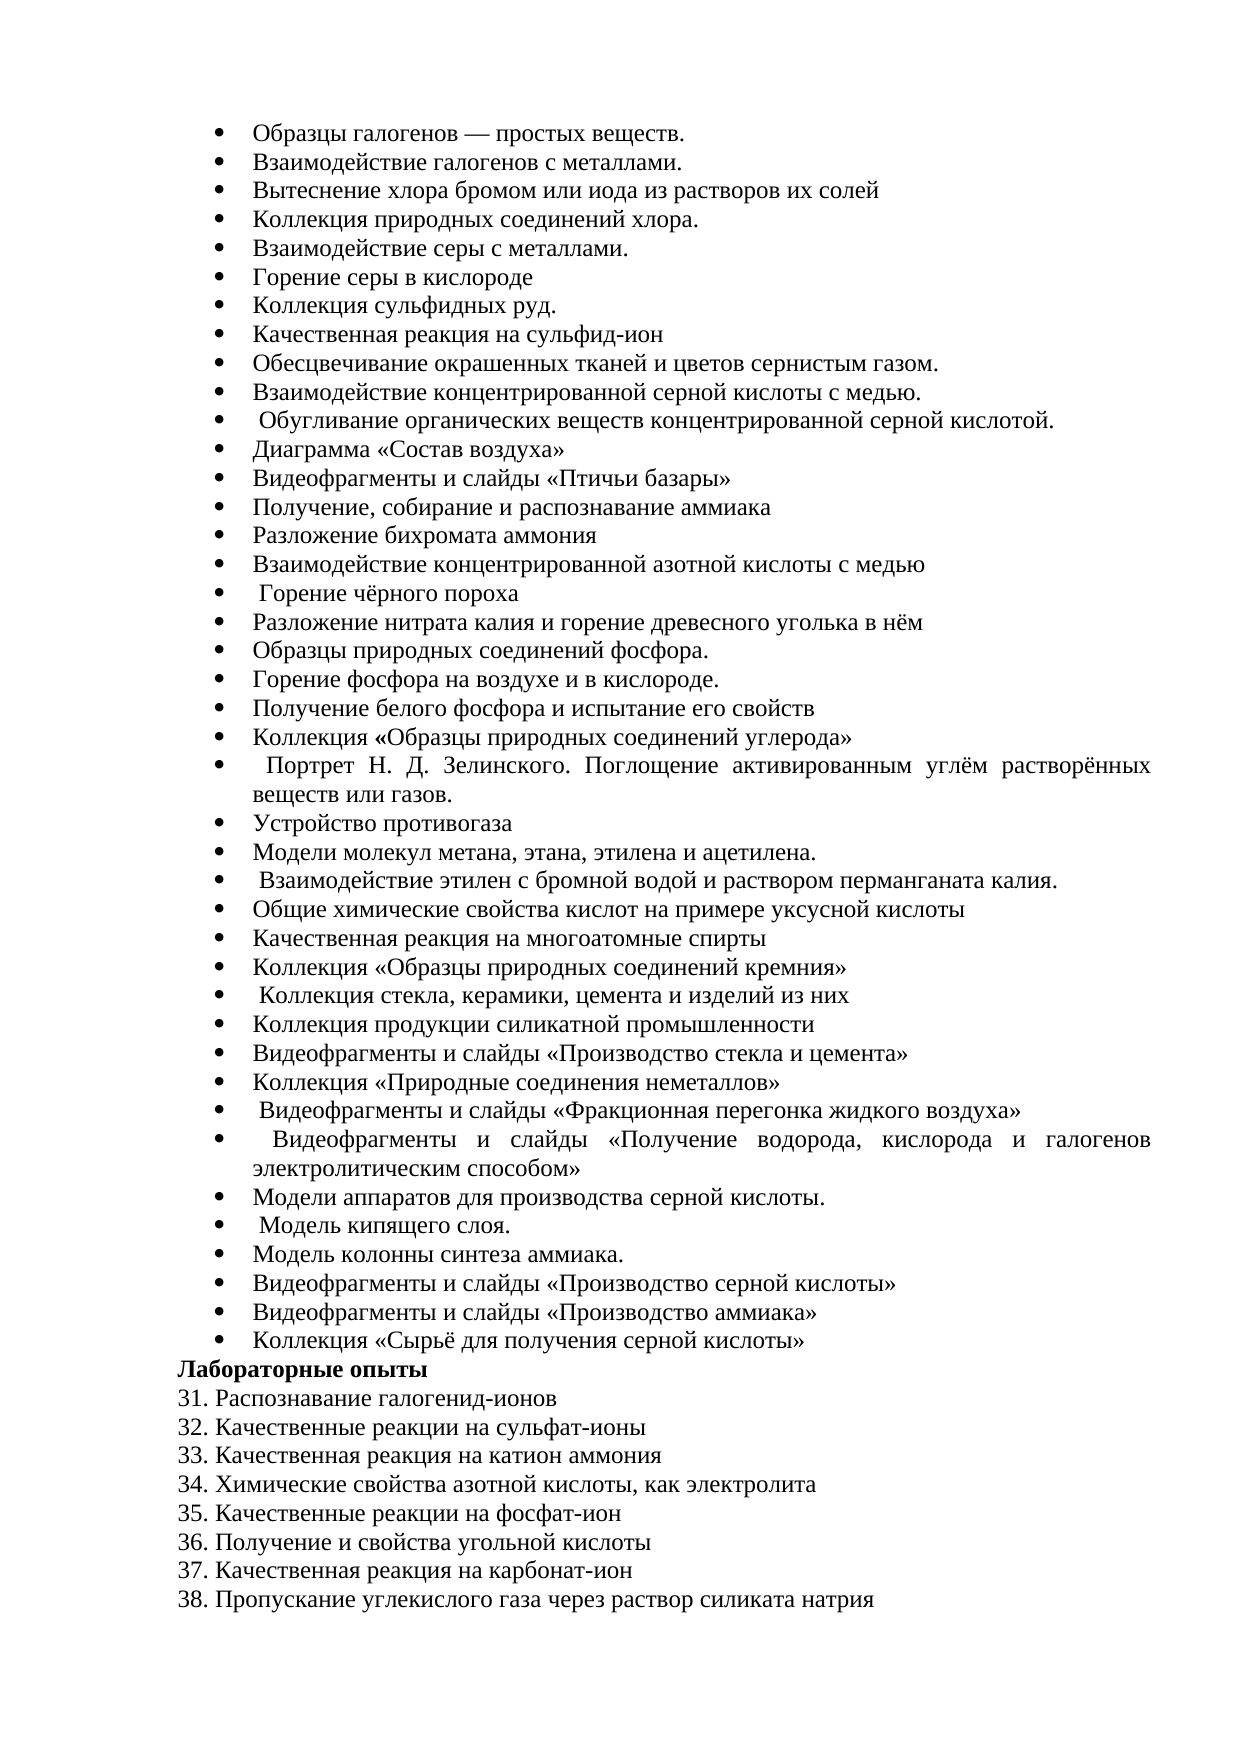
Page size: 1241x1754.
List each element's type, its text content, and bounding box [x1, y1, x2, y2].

list Портрет Н. Д. Зелинского. Поглощение активированным углём растворённых веществ или газов. [215, 751, 1152, 808]
list Коллекция «Образцы природных соединений углерода» [215, 722, 1152, 751]
list Модели молекул метана, этана, этилена и ацетилена. [215, 837, 1152, 866]
list Коллекция «Образцы природных соединений кремния» [215, 952, 1152, 981]
list Диаграмма «Состав воздуха» [215, 434, 1152, 463]
list Качественная реакция на многоатомные спирты [215, 923, 1152, 952]
list Обугливание органических веществ концентрированной серной кислотой. [215, 406, 1152, 434]
text 37. Качественная реакция на карбонат-ион [177, 1556, 1152, 1584]
list Видеофрагменты и слайды «Фракционная перегонка жидкого воздуха» [215, 1096, 1152, 1124]
list Модель кипящего слоя. [215, 1211, 1152, 1239]
list Коллекция «Природные соединения неметаллов» [215, 1067, 1152, 1096]
list Коллекция стекла, керамики, цемента и изделий из них [215, 981, 1152, 1009]
list Коллекция природных соединений хлора. [215, 204, 1152, 233]
list Образцы природных соединений фосфора. [215, 636, 1152, 664]
list Вытеснение хлора бромом или иода из растворов их солей [215, 176, 1152, 204]
list Горение чёрного пороха [215, 578, 1152, 607]
list Видеофрагменты и слайды «Производство серной кислоты» [215, 1268, 1152, 1297]
list Устройство противогаза [215, 808, 1152, 837]
text 31. Распознавание галогенид-ионов [177, 1383, 1152, 1412]
list Видеофрагменты и слайды «Птичьи базары» [215, 463, 1152, 492]
list Коллекция сульфидных руд. [215, 291, 1152, 319]
text 34. Химические свойства азотной кислоты, как электролита [177, 1469, 1152, 1498]
list Видеофрагменты и слайды «Производство стекла и цемента» [215, 1038, 1152, 1067]
list Общие химические свойства кислот на примере уксусной кислоты [215, 894, 1152, 923]
list Обесцвечивание окрашенных тканей и цветов сернистым газом. [215, 348, 1152, 377]
list Взаимодействие концентрированной азотной кислоты с медью [215, 549, 1152, 578]
list Взаимодействие серы с металлами. [215, 233, 1152, 262]
list Взаимодействие этилен с бромной водой и раствором перманганата калия. [215, 866, 1152, 894]
text 35. Качественные реакции на фосфат-ион [177, 1498, 1152, 1527]
list Горение серы в кислороде [215, 262, 1152, 291]
list Получение белого фосфора и испытание его свойств [215, 693, 1152, 722]
list Коллекция «Сырьё для получения серной кислоты» [215, 1326, 1152, 1354]
list Разложение бихромата аммония [215, 521, 1152, 549]
list Видеофрагменты и слайды «Производство аммиака» [215, 1297, 1152, 1326]
list Получение, собирание и распознавание аммиака [215, 492, 1152, 521]
list Образцы галогенов — простых веществ. [215, 118, 1152, 147]
text Лабораторные опыты [177, 1354, 1152, 1383]
list Модели аппаратов для производства серной кислоты. [215, 1182, 1152, 1211]
text 32. Качественные реакции на сульфат-ионы [177, 1412, 1152, 1441]
list Коллекция продукции силикатной промышленности [215, 1009, 1152, 1038]
list Модель колонны синтеза аммиака. [215, 1239, 1152, 1268]
text 33. Качественная реакция на катион аммония [177, 1441, 1152, 1469]
list Видеофрагменты и слайды «Получение водорода, кислорода и галогенов электролитическим способом» [215, 1124, 1152, 1182]
text 38. Пропускание углекислого газа через раствор силиката натрия [177, 1584, 1152, 1613]
list Разложение нитрата калия и горение древесного уголька в нём [215, 607, 1152, 636]
list Горение фосфора на воздухе и в кислороде. [215, 664, 1152, 693]
text 36. Получение и свойства угольной кислоты [177, 1527, 1152, 1556]
list Взаимодействие галогенов с металлами. [215, 147, 1152, 176]
list Качественная реакция на сульфид-ион [215, 319, 1152, 348]
list Взаимодействие концентрированной серной кислоты с медью. [215, 377, 1152, 406]
